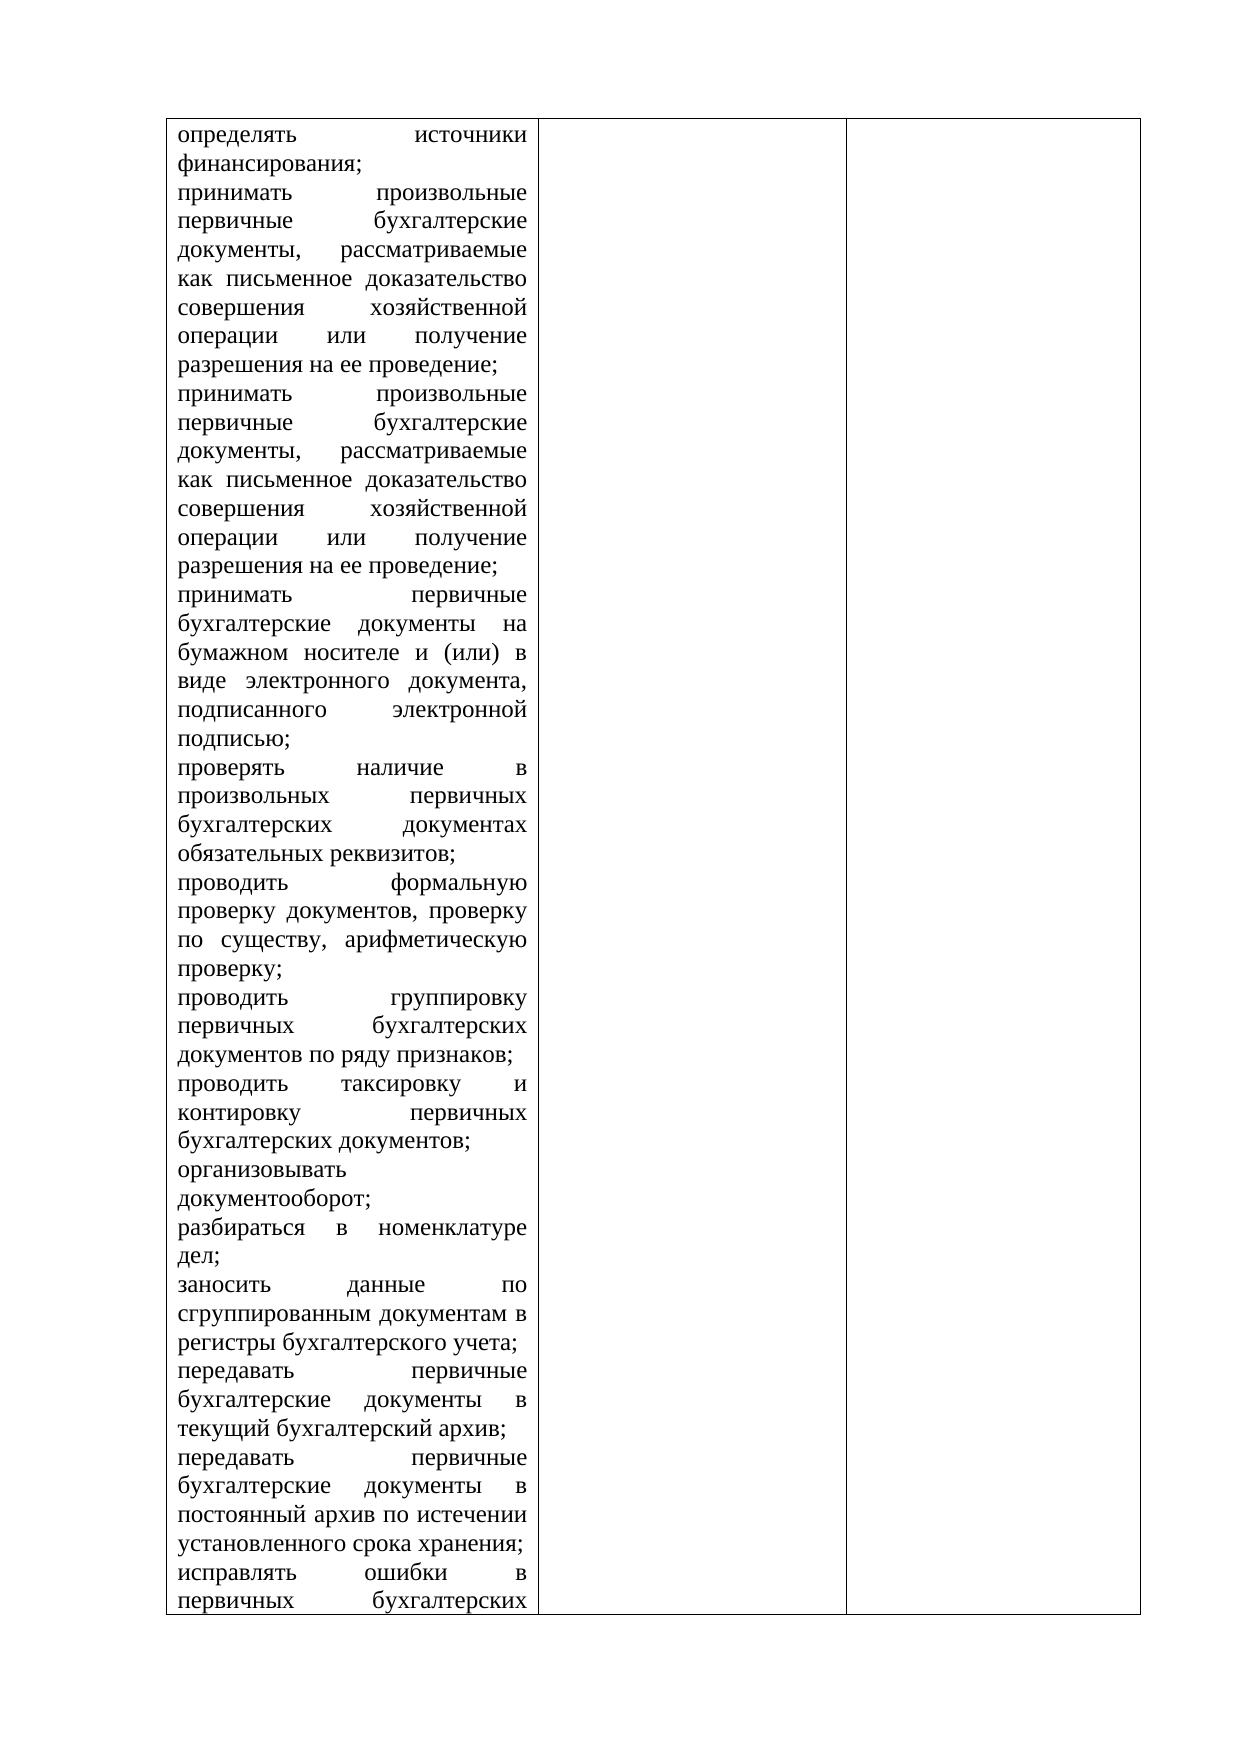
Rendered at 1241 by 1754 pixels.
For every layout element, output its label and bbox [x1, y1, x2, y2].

table_cell [167, 119, 538, 1614]
table_cell [847, 119, 1140, 1614]
table_cell [539, 119, 846, 1614]
